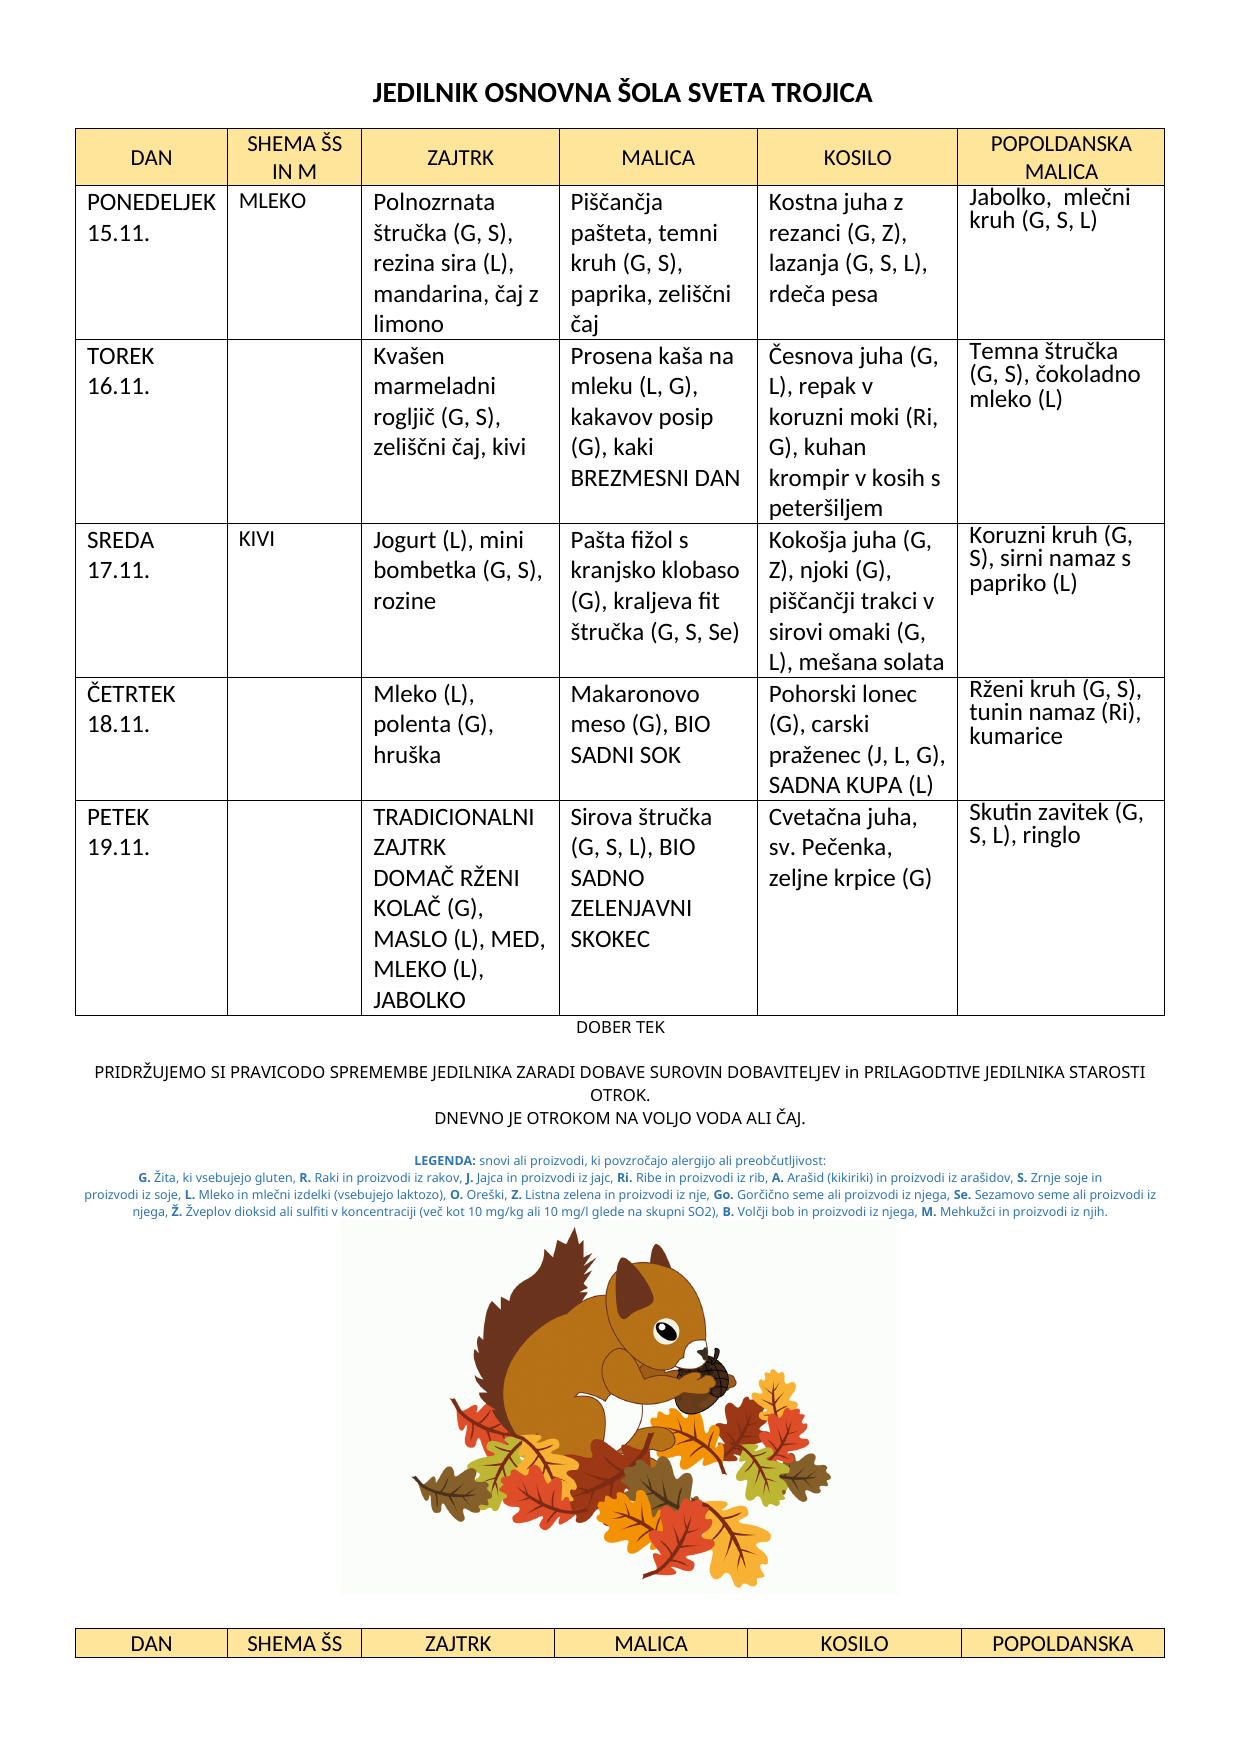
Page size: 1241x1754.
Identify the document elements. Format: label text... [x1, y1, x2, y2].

table_cell PONEDELJEK 15.11. [76, 186, 227, 339]
text G. Žita, ki vsebujejo gluten, R. Raki in proizvodi iz rakov, J. Jajca in proizvodi iz jajc, Ri. Ribe in proizvodi iz rib, A. Arašid (kikiriki) in proizvodi iz arašidov, S. Zrnje soje in [75, 1169, 1165, 1186]
picture [340, 1220, 901, 1594]
table_cell Kokošja juha (G, Z), njoki (G), piščančji trakci v sirovi omaki (G, L), mešana solata [758, 524, 957, 677]
table_header ZAJTRK [362, 1629, 554, 1657]
table_cell [228, 801, 361, 1014]
table_cell SREDA 17.11. [76, 524, 227, 677]
table_cell Česnova juha (G, L), repak v koruzni moki (Ri, G), kuhan krompir v kosih s peteršiljem [758, 340, 957, 523]
text proizvodi iz soje, L. Mleko in mlečni izdelki (vsebujejo laktozo), O. Oreški, Z. Listna zelena in proizvodi iz nje, Go. Gorčično seme ali proizvodi iz njega, Se. Sezamovo seme ali proizvodi iz njega, Ž. Žveplov dioksid ali sulfiti v koncentraciji (več kot 10 mg/kg ali 10 mg/l glede na skupni SO2), B. Volčji bob in proizvodi iz njega, M. Mehkužci in proizvodi iz njih. [75, 1186, 1165, 1220]
table_cell Makaronovo meso (G), BIO SADNI SOK [560, 678, 757, 800]
table_header POPOLDANSKA MALICA [958, 129, 1164, 185]
table_cell Skutin zavitek (G, S, L), ringlo [958, 801, 1164, 1014]
table_cell Mleko (L), polenta (G), hruška [362, 678, 559, 800]
table_cell Piščančja pašteta, temni kruh (G, S), paprika, zeliščni čaj [560, 186, 757, 339]
text PRIDRŽUJEMO SI PRAVICODO SPREMEMBE JEDILNIKA ZARADI DOBAVE SUROVIN DOBAVITELJEV in PRILAGODTIVE JEDILNIKA STAROSTI OTROK. [75, 1061, 1165, 1106]
table_cell Polnozrnata štručka (G, S), rezina sira (L), mandarina, čaj z limono [362, 186, 559, 339]
table_header MALICA [555, 1629, 747, 1657]
table_cell Jogurt (L), mini bombetka (G, S), rozine [362, 524, 559, 677]
text LEGENDA: snovi ali proizvodi, ki povzročajo alergijo ali preobčutljivost: [75, 1152, 1165, 1169]
table_header POPOLDANSKA MALICA [962, 1629, 1164, 1657]
table_cell Jabolko, mlečni kruh (G, S, L) [958, 186, 1164, 339]
table_cell Cvetačna juha, sv. Pečenka, zeljne krpice (G) [758, 801, 957, 1014]
table_cell Prosena kaša na mleku (L, G), kakavov posip (G), kaki BREZMESNI DAN [560, 340, 757, 523]
table_header DAN [76, 129, 227, 185]
table_header ZAJTRK [362, 129, 559, 185]
table_cell [228, 678, 361, 800]
table_cell Temna štručka (G, S), čokoladno mleko (L) [958, 340, 1164, 523]
table_cell Kostna juha z rezanci (G, Z), lazanja (G, S, L), rdeča pesa [758, 186, 957, 339]
table_cell Kvašen marmeladni rogljič (G, S), zeliščni čaj, kivi [362, 340, 559, 523]
table_header MALICA [560, 129, 757, 185]
table_header KOSILO [758, 129, 957, 185]
table_header DAN [76, 1629, 227, 1657]
table_header SHEMA ŠS IN M [228, 129, 361, 185]
text DNEVNO JE OTROKOM NA VOLJO VODA ALI ČAJ. [75, 1106, 1165, 1129]
table_cell Pohorski lonec (G), carski praženec (J, L, G), SADNA KUPA (L) [758, 678, 957, 800]
table_header SHEMA ŠS IN M [228, 1629, 361, 1657]
table_cell Pašta fižol s kranjsko klobaso (G), kraljeva fit štručka (G, S, Se) [560, 524, 757, 677]
table_cell Sirova štručka (G, S, L), BIO SADNO ZELENJAVNI SKOKEC [560, 801, 757, 1014]
table_cell TOREK 16.11. [76, 340, 227, 523]
table_header KOSILO [748, 1629, 961, 1657]
table_cell MLEKO [228, 186, 361, 339]
table_cell PETEK 19.11. [76, 801, 227, 1014]
table_cell KIVI [228, 524, 361, 677]
table_cell Rženi kruh (G, S), tunin namaz (Ri), kumarice [958, 678, 1164, 800]
table_cell ČETRTEK 18.11. [76, 678, 227, 800]
table_cell TRADICIONALNI ZAJTRK DOMAČ RŽENI KOLAČ (G), MASLO (L), MED, MLEKO (L), JABOLKO [362, 801, 559, 1014]
table_cell [228, 340, 361, 523]
table_cell Koruzni kruh (G, S), sirni namaz s papriko (L) [958, 524, 1164, 677]
text DOBER TEK [75, 1016, 1165, 1038]
